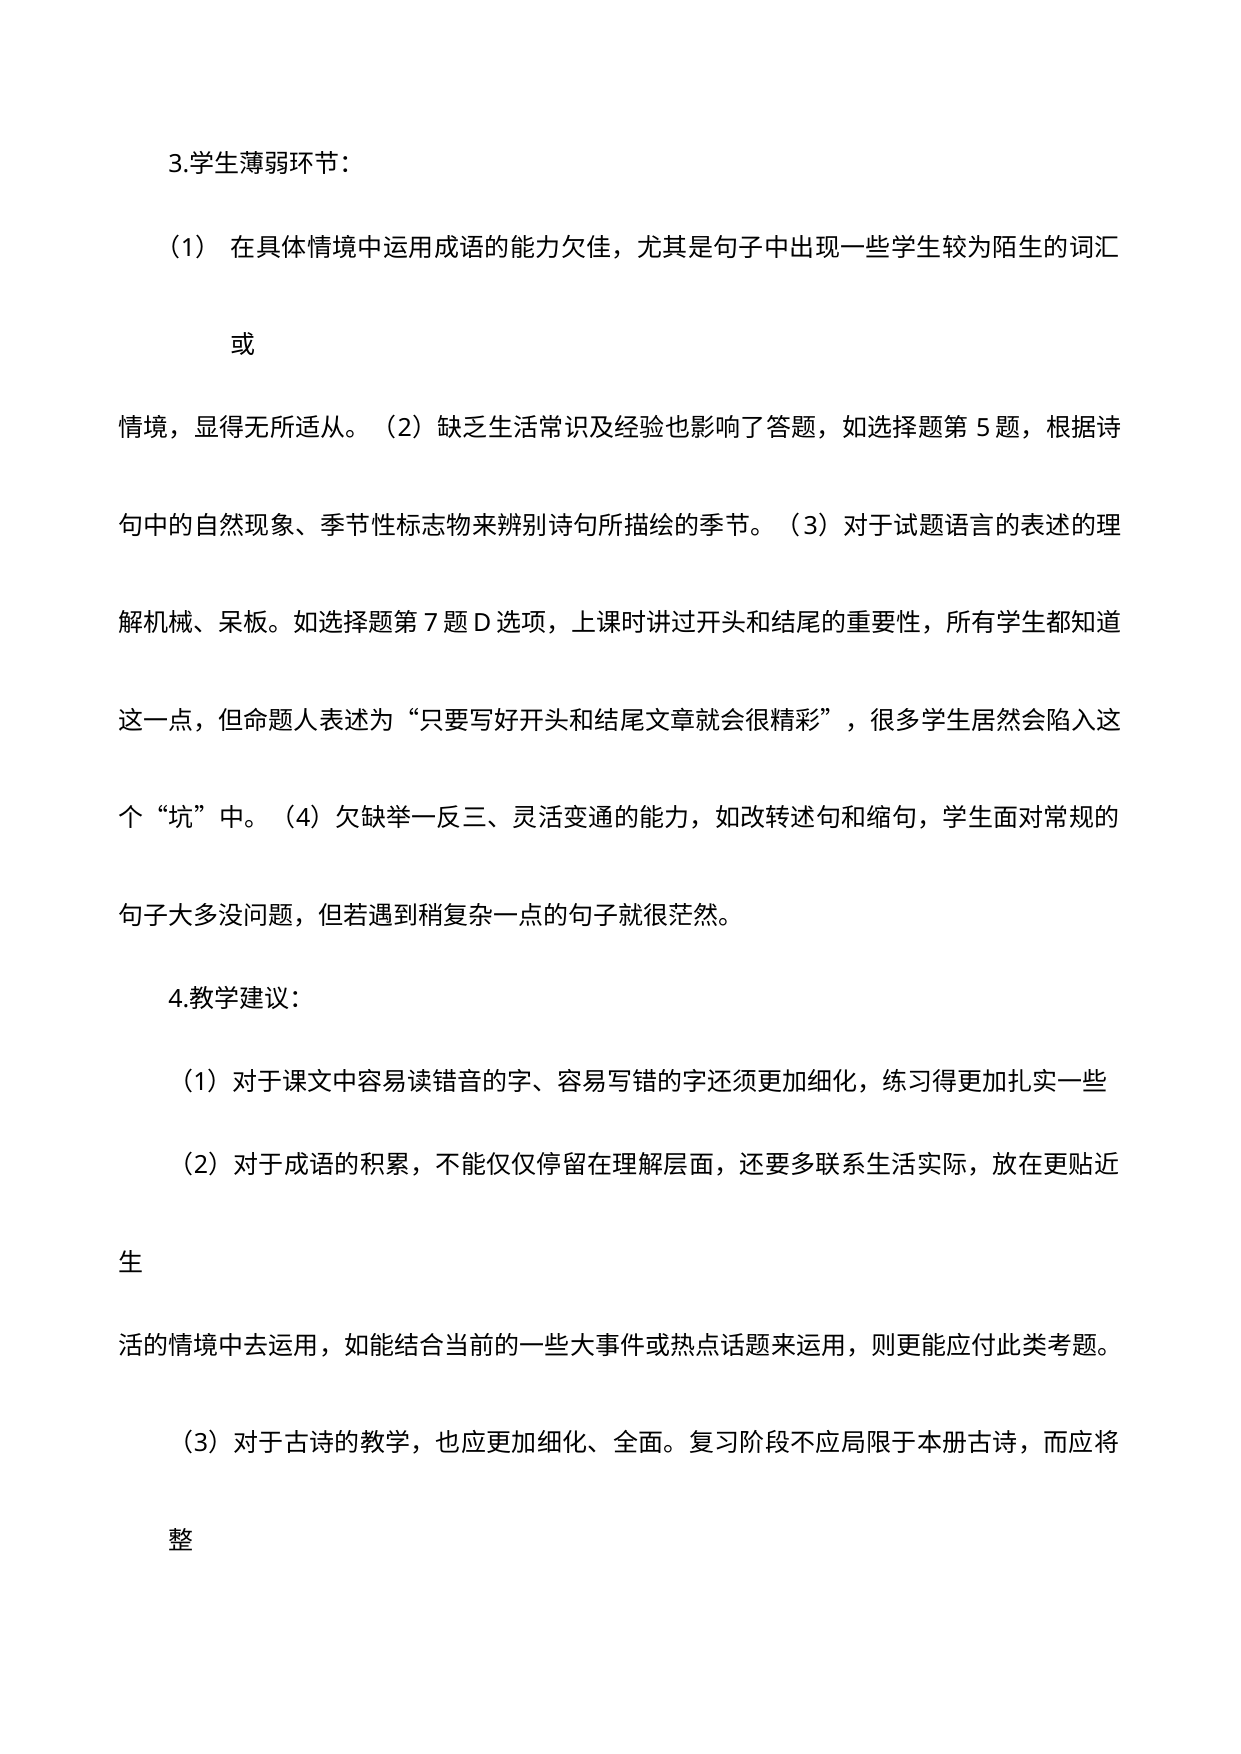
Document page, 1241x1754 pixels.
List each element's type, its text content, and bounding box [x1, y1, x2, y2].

text 情境，显得无所适从。（2）缺乏生活常识及经验也影响了答题，如选择题第5题，根据诗句中的自然现象、季节性标志物来辨别诗句所描绘的季节。（3）对于试题语言的表述的理解机械、呆板。如选择题第7题D选项，上课时讲过开头和结尾的重要性，所有学生都知道这一点，但命题人表述为“只要写好开头和结尾文章就会很精彩”，很多学生居然会陷入这个“坑”中。（4）欠缺举一反三、灵活变通的能力，如改转述句和缩句，学生面对常规的句子大多没问题，但若遇到稍复杂一点的句子就很茫然。 [118, 393, 1122, 946]
text 3.学生薄弱环节： [118, 129, 1122, 194]
text （1）对于课文中容易读错音的字、容易写错的字还须更加细化，练习得更加扎实一些 [118, 1047, 1122, 1112]
text （2）对于成语的积累，不能仅仅停留在理解层面，还要多联系生活实际，放在更贴近生 [118, 1130, 1122, 1293]
text 4.教学建议： [118, 964, 1122, 1029]
text 活的情境中去运用，如能结合当前的一些大事件或热点话题来运用，则更能应付此类考题。（3）对于古诗的教学，也应更加细化、全面。复习阶段不应局限于本册古诗，而应将整 [118, 1311, 1122, 1571]
list 在具体情境中运用成语的能力欠佳，尤其是句子中出现一些学生较为陌生的词汇或 [156, 213, 1122, 375]
